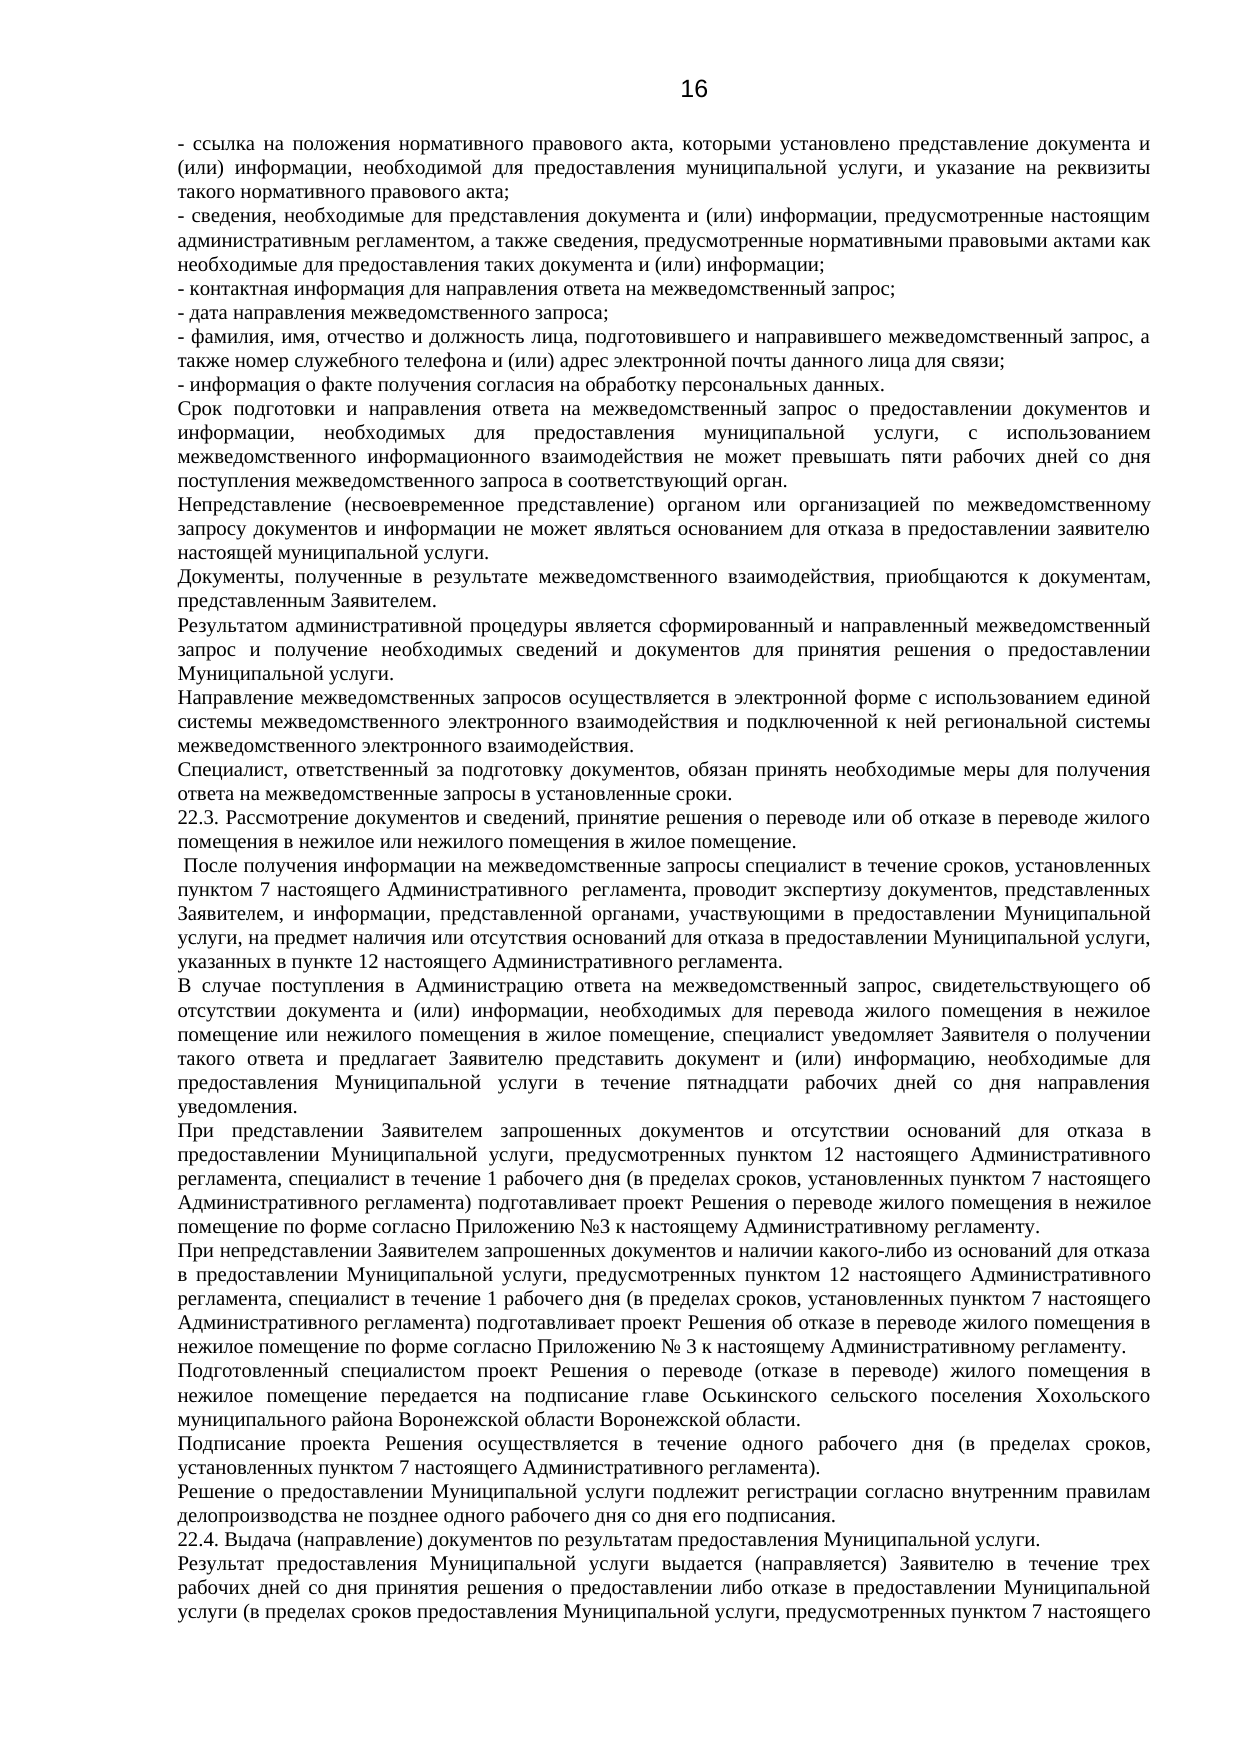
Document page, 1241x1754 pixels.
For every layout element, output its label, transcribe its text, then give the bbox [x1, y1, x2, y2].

text Специалист, ответственный за подготовку документов, обязан принять необходимые меры для получения ответа на межведомственные запросы в установленные сроки. [177, 757, 1152, 805]
text Решение о предоставлении Муниципальной услуги подлежит регистрации согласно внутренним правилам делопроизводства не позднее одного рабочего дня со дня его подписания. [177, 1479, 1152, 1527]
text Подписание проекта Решения осуществляется в течение одного рабочего дня (в пределах сроков, установленных пунктом 7 настоящего Административного регламента). [177, 1431, 1152, 1479]
text Результатом административной процедуры является сформированный и направленный межведомственный запрос и получение необходимых сведений и документов для принятия решения о предоставлении Муниципальной услуги. [177, 612, 1152, 685]
text - ссылка на положения нормативного правового акта, которыми установлено представление документа и (или) информации, необходимой для предоставления муниципальной услуги, и указание на реквизиты такого нормативного правового акта; [177, 131, 1152, 203]
text - сведения, необходимые для представления документа и (или) информации, предусмотренные настоящим административным регламентом, а также сведения, предусмотренные нормативными правовыми актами как необходимые для предоставления таких документа и (или) информации; [177, 203, 1152, 276]
text После получения информации на межведомственные запросы специалист в течение сроков, установленных пунктом 7 настоящего Административного регламента, проводит экспертизу документов, представленных Заявителем, и информации, представленной органами, участвующими в предоставлении Муниципальной услуги, на предмет наличия или отсутствия оснований для отказа в предоставлении Муниципальной услуги, указанных в пункте 12 настоящего Административного регламента. [177, 853, 1152, 973]
text 22.3. Рассмотрение документов и сведений, принятие решения о переводе или об отказе в переводе жилого помещения в нежилое или нежилого помещения в жилое помещение. [177, 805, 1152, 853]
text Документы, полученные в результате межведомственного взаимодействия, приобщаются к документам, представленным Заявителем. [177, 564, 1152, 612]
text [177, 1551, 1152, 1623]
text Направление межведомственных запросов осуществляется в электронной форме с использованием единой системы межведомственного электронного взаимодействия и подключенной к ней региональной системы межведомственного электронного взаимодействия. [177, 685, 1152, 757]
text Подготовленный специалистом проект Решения о переводе (отказе в переводе) жилого помещения в нежилое помещение передается на подписание главе Оськинского сельского поселения Хохольского муниципального района Воронежской области Воронежской области. [177, 1358, 1152, 1431]
text - фамилия, имя, отчество и должность лица, подготовившего и направившего межведомственный запрос, а также номер служебного телефона и (или) адрес электронной почты данного лица для связи; [177, 324, 1152, 372]
text В случае поступления в Администрацию ответа на межведомственный запрос, свидетельствующего об отсутствии документа и (или) информации, необходимых для перевода жилого помещения в нежилое помещение или нежилого помещения в жилое помещение, специалист уведомляет Заявителя о получении такого ответа и предлагает Заявителю представить документ и (или) информацию, необходимые для предоставления Муниципальной услуги в течение пятнадцати рабочих дней со дня направления уведомления. [177, 973, 1152, 1118]
text При представлении Заявителем запрошенных документов и отсутствии оснований для отказа в предоставлении Муниципальной услуги, предусмотренных пунктом 12 настоящего Административного регламента, специалист в течение 1 рабочего дня (в пределах сроков, установленных пунктом 7 настоящего Административного регламента) подготавливает проект Решения о переводе жилого помещения в нежилое помещение по форме согласно Приложению №3 к настоящему Административному регламенту. [177, 1118, 1152, 1238]
text 22.4. Выдача (направление) документов по результатам предоставления Муниципальной услуги. [177, 1527, 1152, 1551]
text При непредставлении Заявителем запрошенных документов и наличии какого-либо из оснований для отказа в предоставлении Муниципальной услуги, предусмотренных пунктом 12 настоящего Административного регламента, специалист в течение 1 рабочего дня (в пределах сроков, установленных пунктом 7 настоящего Административного регламента) подготавливает проект Решения об отказе в переводе жилого помещения в нежилое помещение по форме согласно Приложению № 3 к настоящему Административному регламенту. [177, 1238, 1152, 1358]
text - контактная информация для направления ответа на межведомственный запрос; [177, 276, 1152, 300]
text - дата направления межведомственного запроса; [177, 300, 1152, 324]
text - информация о факте получения согласия на обработку персональных данных. [177, 372, 1152, 396]
text Непредставление (несвоевременное представление) органом или организацией по межведомственному запросу документов и информации не может являться основанием для отказа в предоставлении заявителю настоящей муниципальной услуги. [177, 492, 1152, 564]
text Срок подготовки и направления ответа на межведомственный запрос о предоставлении документов и информации, необходимых для предоставления муниципальной услуги, с использованием межведомственного информационного взаимодействия не может превышать пяти рабочих дней со дня поступления межведомственного запроса в соответствующий орган. [177, 396, 1152, 492]
